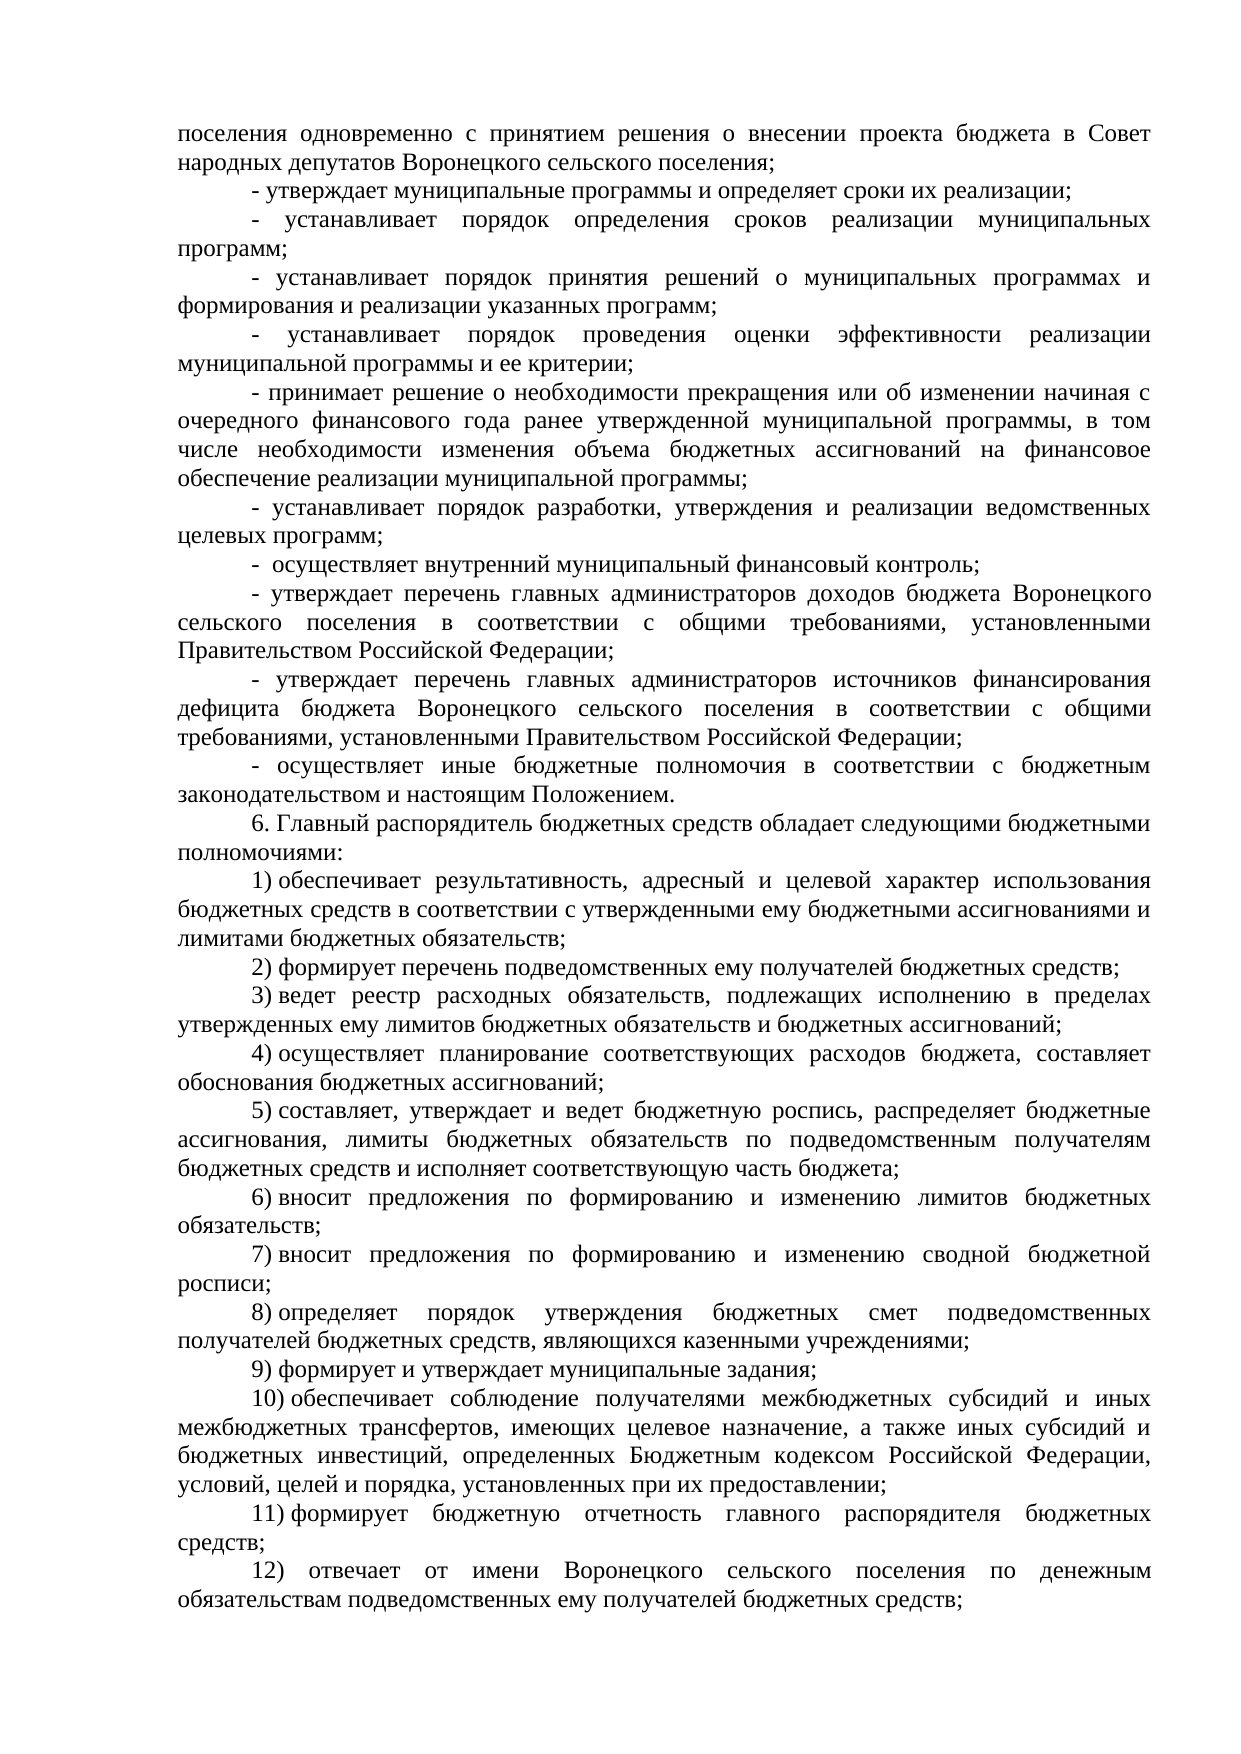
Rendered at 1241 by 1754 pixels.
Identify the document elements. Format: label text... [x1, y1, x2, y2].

text - утверждает перечень главных администраторов источников финансирования дефицита бюджета Воронецкого сельского поселения в соответствии с общими требованиями, установленными Правительством Российской Федерации; [177, 664, 1152, 751]
text - принимает решение о необходимости прекращения или об изменении начиная с очередного финансового года ранее утвержденной муниципальной программы, в том числе необходимости изменения объема бюджетных ассигнований на финансовое обеспечение реализации муниципальной программы; [177, 377, 1152, 492]
text - устанавливает порядок принятия решений о муниципальных программах и формирования и реализации указанных программ; [177, 262, 1152, 319]
text 8) определяет порядок утверждения бюджетных смет подведомственных получателей бюджетных средств, являющихся казенными учреждениями; [177, 1297, 1152, 1354]
text 11) формирует бюджетную отчетность главного распорядителя бюджетных средств; [177, 1498, 1152, 1556]
text 2) формирует перечень подведомственных ему получателей бюджетных средств; [177, 952, 1152, 981]
text - устанавливает порядок проведения оценки эффективности реализации муниципальной программы и ее критерии; [177, 319, 1152, 377]
text 7) вносит предложения по формированию и изменению сводной бюджетной росписи; [177, 1239, 1152, 1297]
text 6) вносит предложения по формированию и изменению лимитов бюджетных обязательств; [177, 1182, 1152, 1239]
text 3) ведет реестр расходных обязательств, подлежащих исполнению в пределах утвержденных ему лимитов бюджетных обязательств и бюджетных ассигнований; [177, 981, 1152, 1038]
text - осуществляет внутренний муниципальный финансовый контроль; [177, 549, 1152, 578]
text 6. Главный распорядитель бюджетных средств обладает следующими бюджетными полномочиями: [177, 808, 1152, 866]
text 12) отвечает от имени Воронецкого сельского поселения по денежным обязательствам подведомственных ему получателей бюджетных средств; [177, 1556, 1152, 1613]
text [177, 118, 1152, 176]
text - утверждает перечень главных администраторов доходов бюджета Воронецкого сельского поселения в соответствии с общими требованиями, установленными Правительством Российской Федерации; [177, 578, 1152, 664]
text 9) формирует и утверждает муниципальные задания; [177, 1354, 1152, 1383]
text - устанавливает порядок разработки, утверждения и реализации ведомственных целевых программ; [177, 492, 1152, 549]
text 5) составляет, утверждает и ведет бюджетную роспись, распределяет бюджетные ассигнования, лимиты бюджетных обязательств по подведомственным получателям бюджетных средств и исполняет соответствующую часть бюджета; [177, 1096, 1152, 1182]
text 10) обеспечивает соблюдение получателями межбюджетных субсидий и иных межбюджетных трансфертов, имеющих целевое назначение, а также иных субсидий и бюджетных инвестиций, определенных Бюджетным кодексом Российской Федерации, условий, целей и порядка, установленных при их предоставлении; [177, 1383, 1152, 1498]
text - осуществляет иные бюджетные полномочия в соответствии с бюджетным законодательством и настоящим Положением. [177, 751, 1152, 808]
text - утверждает муниципальные программы и определяет сроки их реализации; [177, 176, 1152, 204]
text - устанавливает порядок определения сроков реализации муниципальных программ; [177, 204, 1152, 262]
text 4) осуществляет планирование соответствующих расходов бюджета, составляет обоснования бюджетных ассигнований; [177, 1038, 1152, 1096]
text 1) обеспечивает результативность, адресный и целевой характер использования бюджетных средств в соответствии с утвержденными ему бюджетными ассигнованиями и лимитами бюджетных обязательств; [177, 866, 1152, 952]
